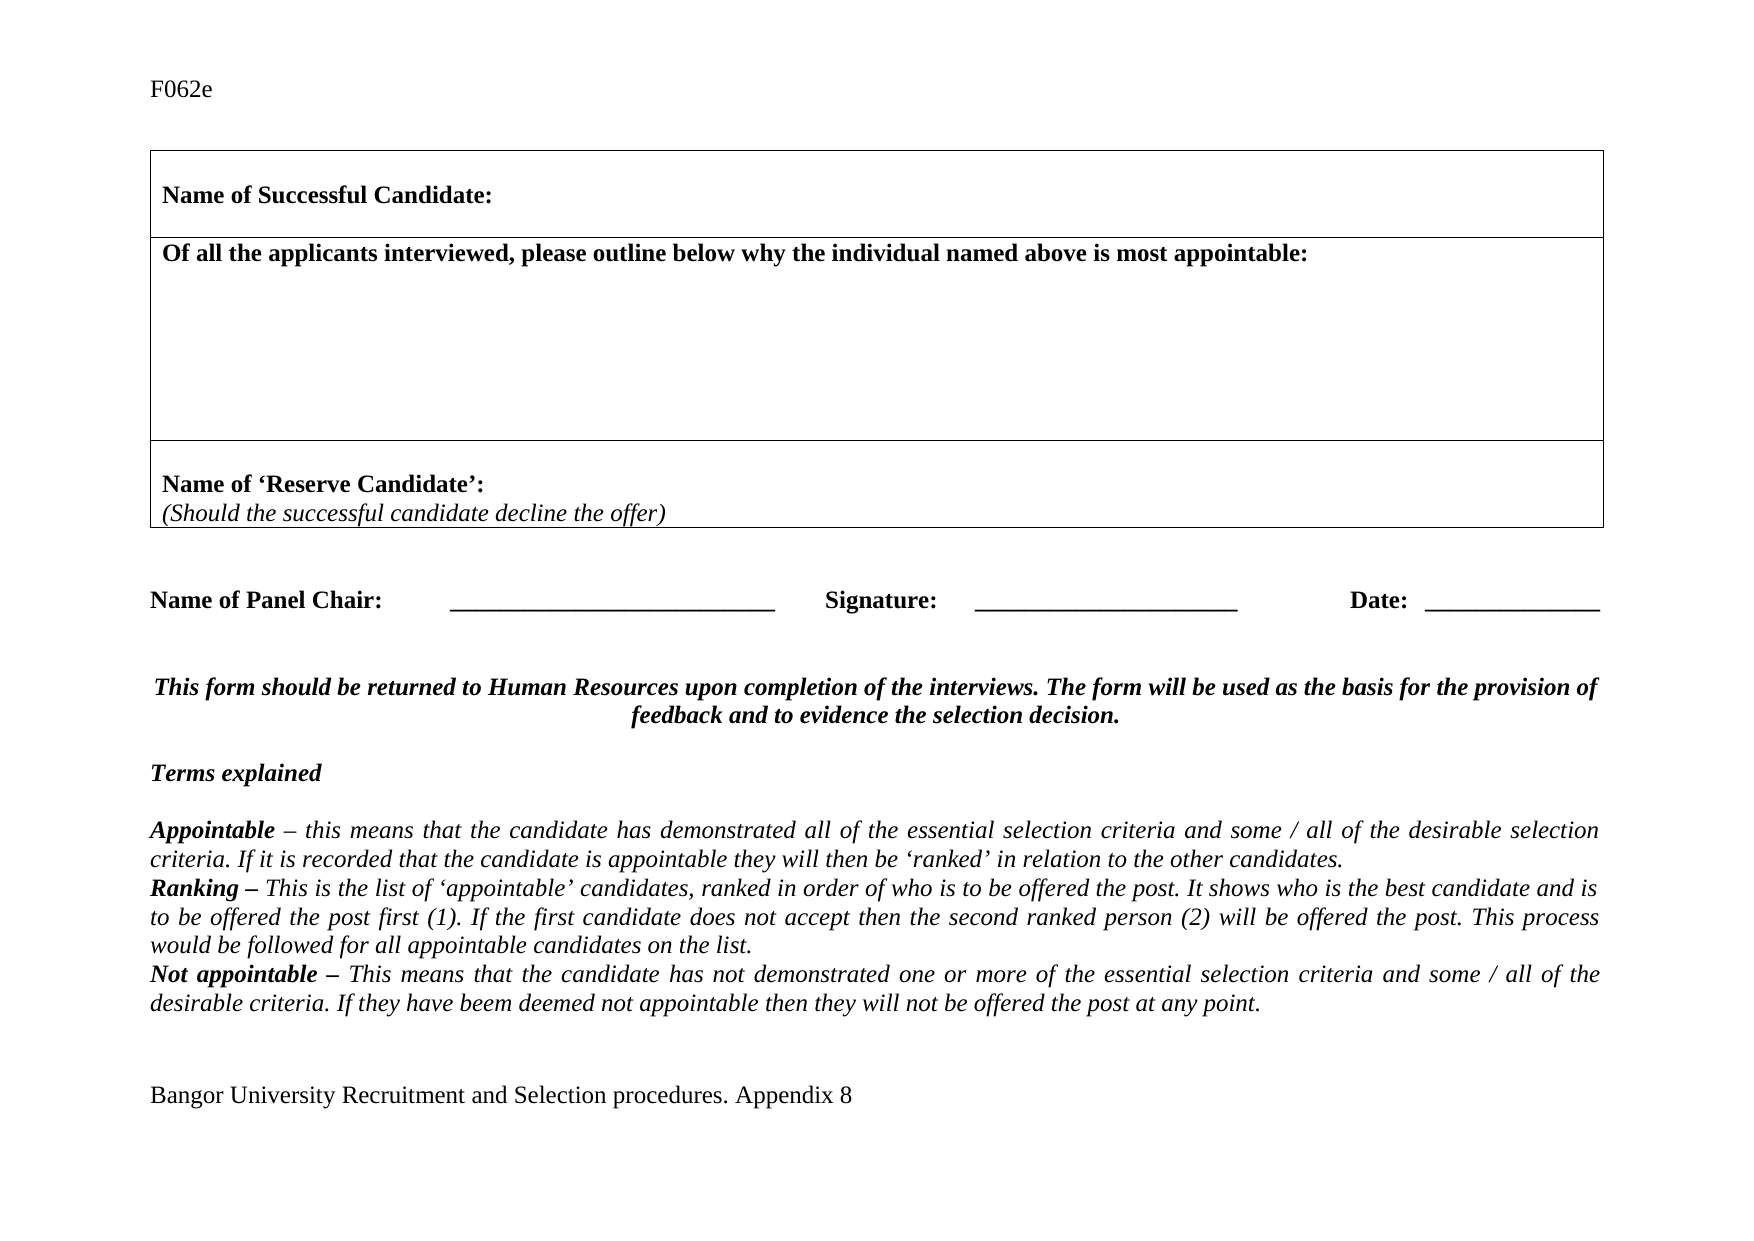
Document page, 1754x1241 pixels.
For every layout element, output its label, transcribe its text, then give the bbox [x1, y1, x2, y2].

text Not appointable – This means that the candidate has not demonstrated one or more of the essential selection criteria and some / all of the desirable criteria. If they have beem deemed not appointable then they will not be offered the post at any point. [150, 959, 1604, 1017]
text Appointable – this means that the candidate has demonstrated all of the essential selection criteria and some / all of the desirable selection criteria. If it is recorded that the candidate is appointable they will then be ‘ranked’ in relation to the other candidates. [150, 815, 1604, 873]
table_cell Name of Successful Candidate: [151, 151, 1603, 237]
text Terms explained [150, 758, 1604, 787]
text Name of Panel Chair: __________________________ Signature: _____________________ Date: ______________ [150, 585, 1604, 614]
text Ranking – This is the list of ‘appointable’ candidates, ranked in order of who is to be offered the post. It shows who is the best candidate and is to be offered the post first (1). If the first candidate does not accept then the second ranked person (2) will be offered the post. This process would be followed for all appointable candidates on the list. [150, 873, 1604, 959]
text This form should be returned to Human Resources upon completion of the interviews. The form will be used as the basis for the provision of feedback and to evidence the selection decision. [150, 672, 1604, 729]
table_cell Name of ‘Reserve Candidate’: (Should the successful candidate decline the offer) [151, 441, 1603, 527]
table_cell Of all the applicants interviewed, please outline below why the individual named above is most appointable: [151, 238, 1603, 439]
